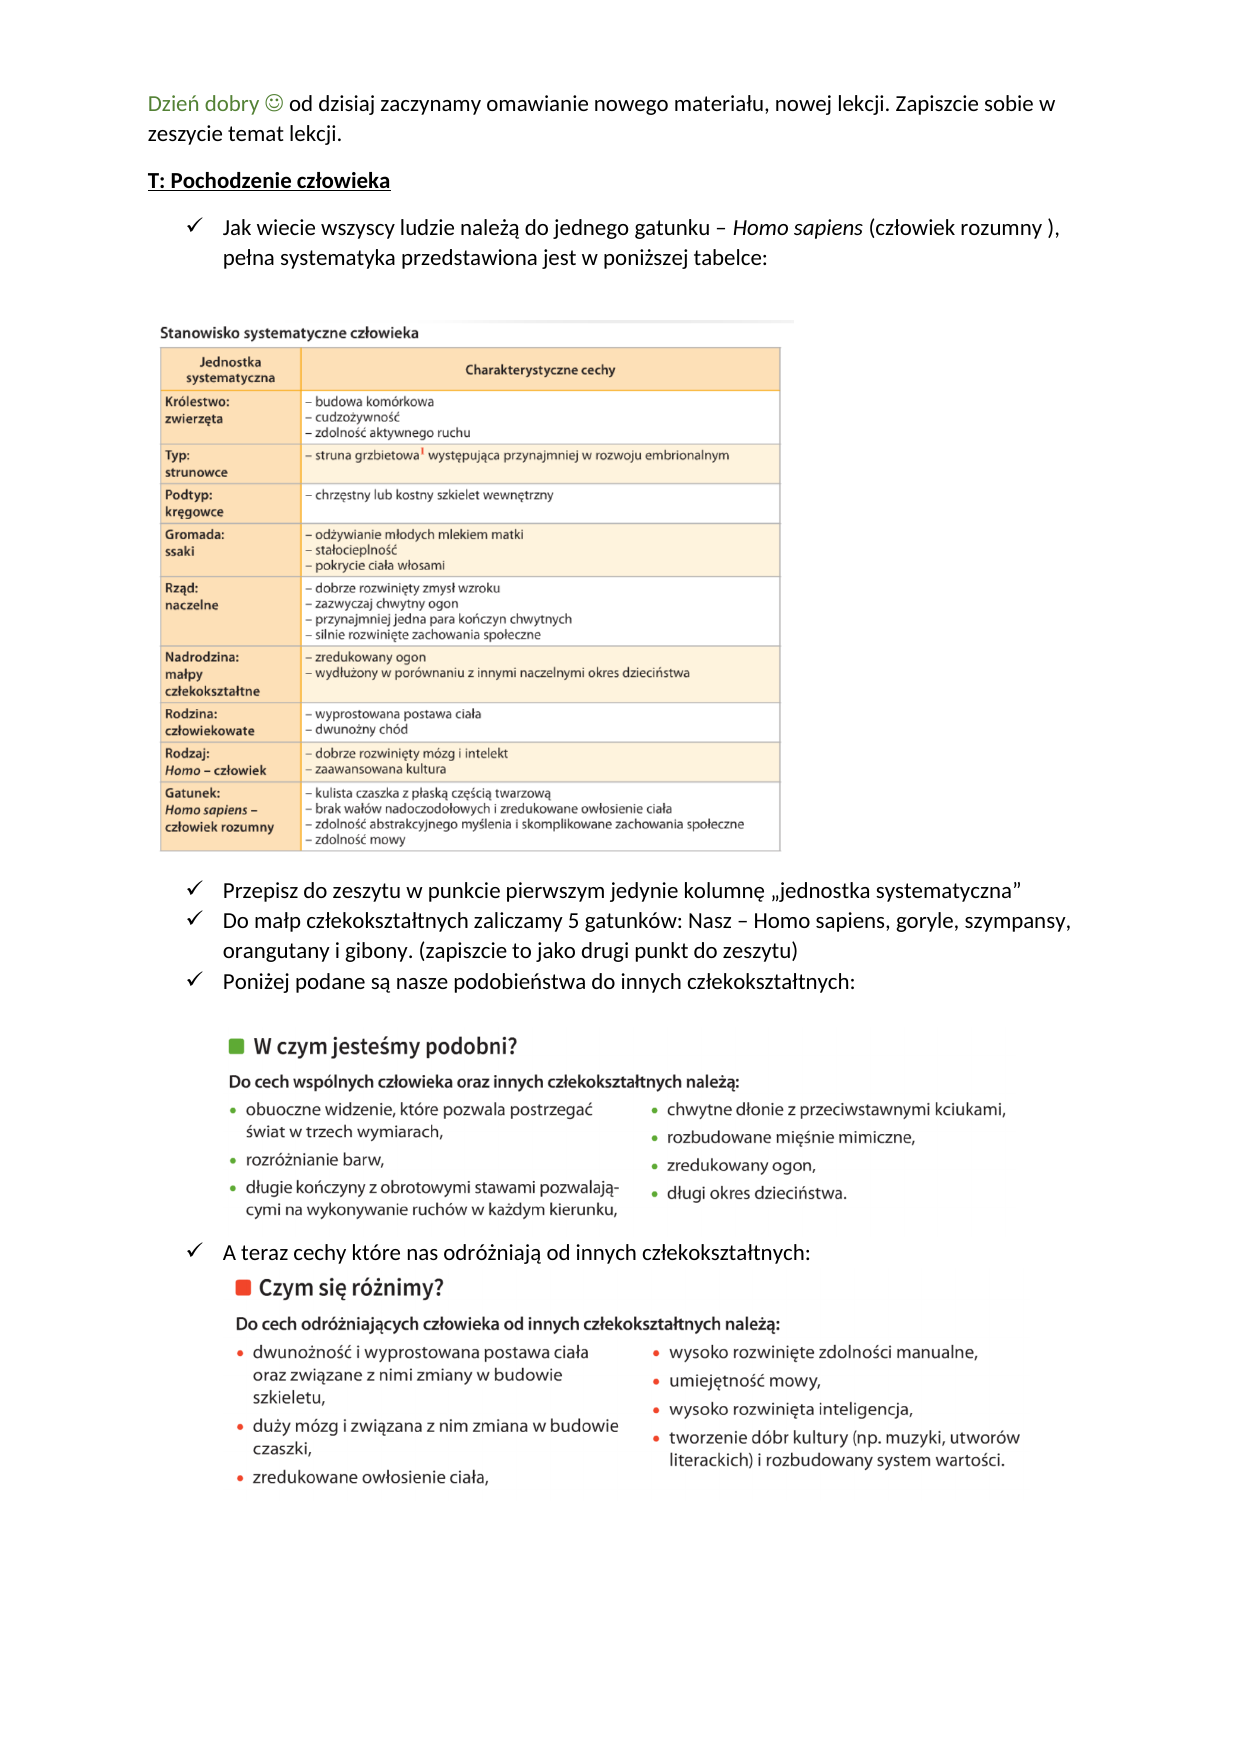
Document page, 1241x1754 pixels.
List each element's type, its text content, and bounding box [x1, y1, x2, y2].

text T: Pochodzenie człowieka [148, 166, 1093, 194]
list Poniżej podane są nasze podobieństwa do innych człekokształtnych: [185, 967, 1093, 995]
list A teraz cechy które nas odróżniają od innych człekokształtnych: [185, 1238, 1093, 1266]
list Do małp człekokształtnych zaliczamy 5 gatunków: Nasz – Homo sapiens, goryle, szympansy, orangutany i gibony. (zapiszcie to jako drugi punkt do zeszytu) [185, 906, 1093, 965]
picture [222, 1268, 1030, 1501]
text Dzień dobry od dzisiaj zaczynamy omawianie nowego materiału, nowej lekcji. Zapiszcie sobie w zeszycie temat lekcji. [148, 89, 1093, 147]
list Jak wiecie wszyscy ludzie należą do jednego gatunku – Homo sapiens (człowiek rozumny ), pełna systematyka przedstawiona jest w poniższej tabelce: [185, 213, 1093, 271]
picture [147, 320, 794, 858]
list Przepisz do zeszytu w punkcie pierwszym jedynie kolumnę „jednostka systematyczna” [185, 876, 1093, 904]
picture [222, 1027, 1017, 1237]
